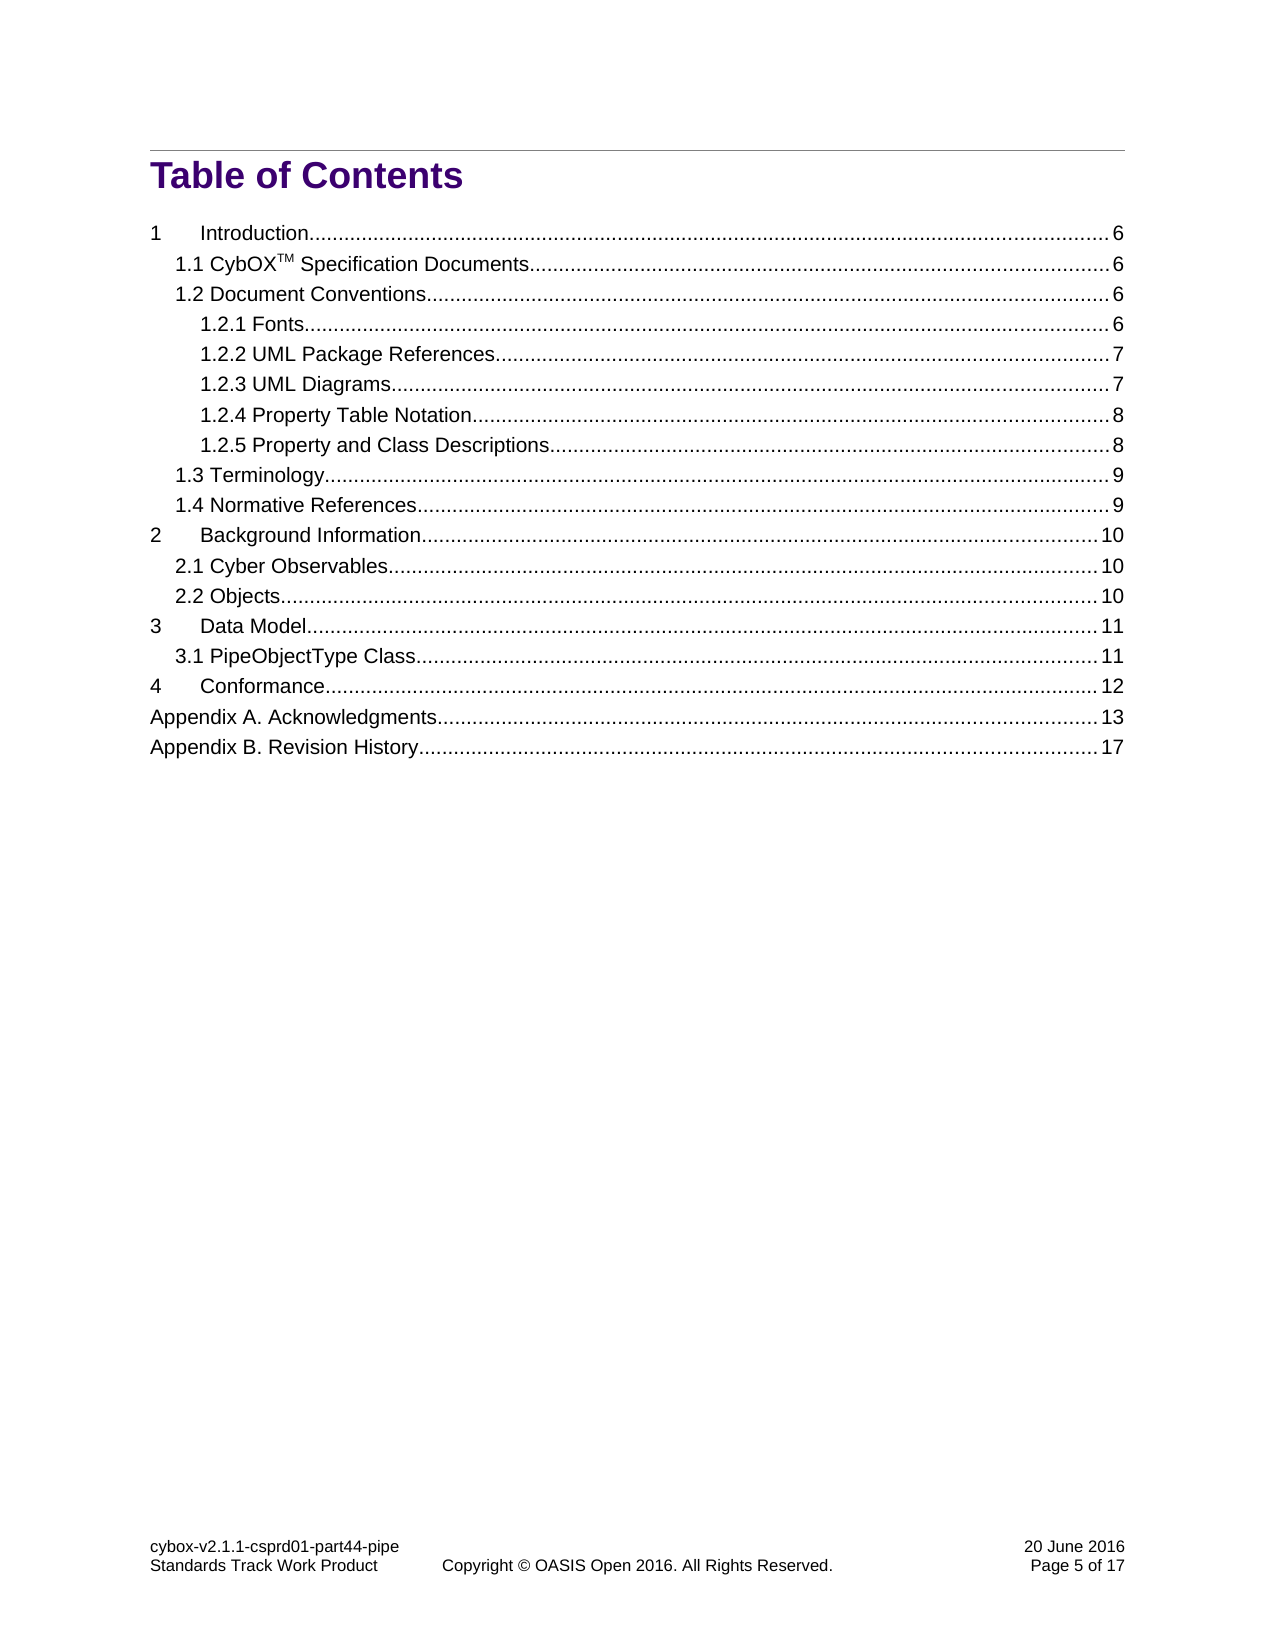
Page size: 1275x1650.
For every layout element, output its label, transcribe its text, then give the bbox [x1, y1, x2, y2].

text 3.1 PipeObjectType Class 11 [175, 644, 1125, 668]
text 3 Data Model 11 [150, 614, 1125, 638]
text 2.1 Cyber Observables 10 [175, 553, 1125, 577]
text 1.1 CybOXTM Specification Documents 6 [175, 251, 1125, 275]
text 4 Conformance 12 [150, 674, 1125, 698]
text 1.2 Document Conventions 6 [175, 282, 1125, 306]
text 1 Introduction 6 [150, 221, 1125, 245]
text Appendix A. Acknowledgments 13 [150, 704, 1125, 728]
text 2 Background Information 10 [150, 523, 1125, 547]
text Appendix B. Revision History 17 [150, 735, 1125, 759]
text 1.2.3 UML Diagrams 7 [200, 372, 1125, 396]
text 1.2.2 UML Package References 7 [200, 342, 1125, 366]
text 1.3 Terminology 9 [175, 463, 1125, 487]
text 1.4 Normative References 9 [175, 493, 1125, 517]
text 1.2.1 Fonts 6 [200, 312, 1125, 336]
text 1.2.4 Property Table Notation 8 [200, 402, 1125, 426]
text 2.2 Objects 10 [175, 584, 1125, 608]
text Table of Contents [150, 151, 1125, 196]
text 1.2.5 Property and Class Descriptions 8 [200, 433, 1125, 457]
